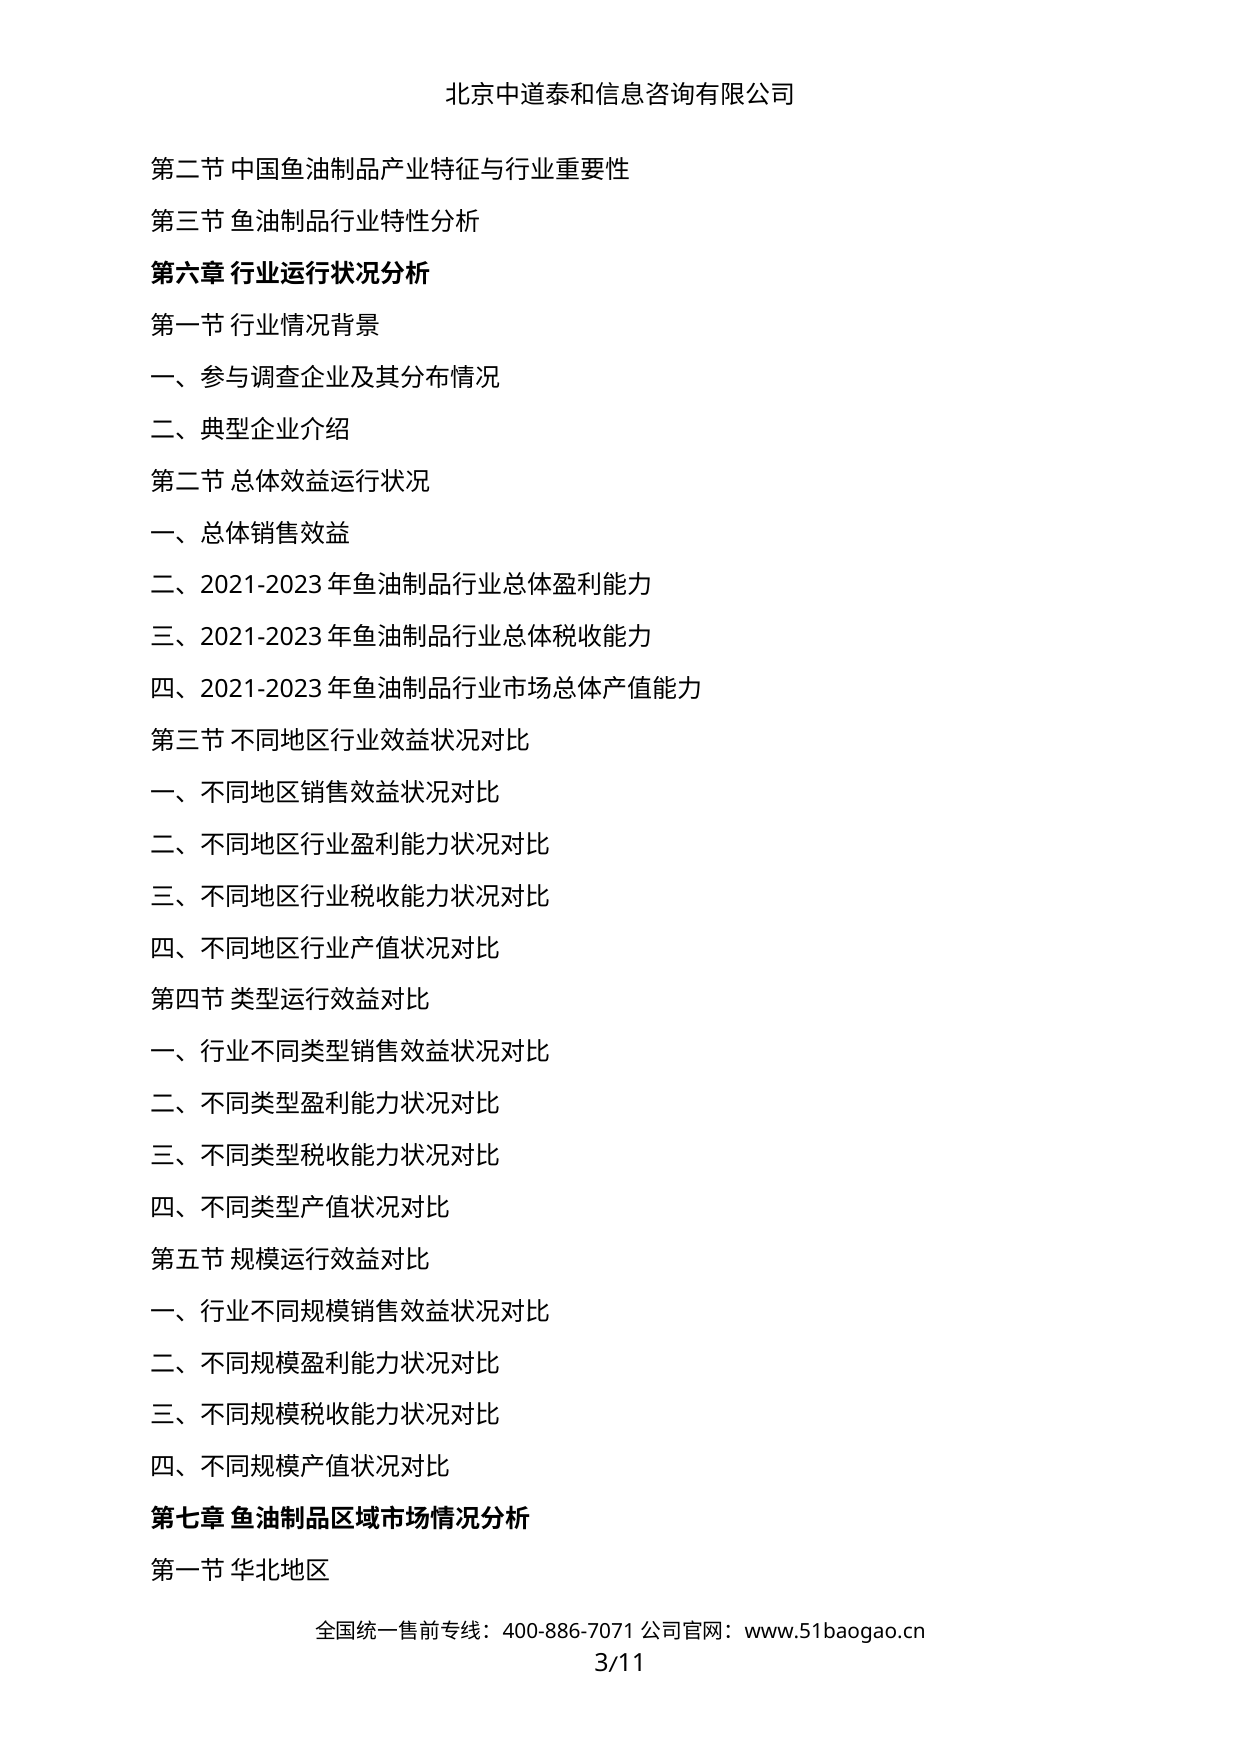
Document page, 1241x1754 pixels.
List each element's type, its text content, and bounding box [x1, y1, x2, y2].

text 四、不同地区行业产值状况对比 [150, 928, 1090, 964]
text 一、行业不同规模销售效益状况对比 [150, 1291, 1090, 1327]
text 四、不同类型产值状况对比 [150, 1187, 1090, 1224]
text 二、不同规模盈利能力状况对比 [150, 1343, 1090, 1379]
text 二、2021-2023年鱼油制品行业总体盈利能力 [150, 565, 1090, 601]
text 二、不同地区行业盈利能力状况对比 [150, 824, 1090, 861]
text 第一节 华北地区 [150, 1551, 1090, 1587]
text 三、不同规模税收能力状况对比 [150, 1395, 1090, 1431]
text 一、不同地区销售效益状况对比 [150, 772, 1090, 809]
text 一、行业不同类型销售效益状况对比 [150, 1032, 1090, 1068]
text 第二节 中国鱼油制品产业特征与行业重要性 [150, 150, 1090, 186]
text 第四节 类型运行效益对比 [150, 980, 1090, 1016]
text 第五节 规模运行效益对比 [150, 1239, 1090, 1276]
text 第三节 鱼油制品行业特性分析 [150, 202, 1090, 238]
text 一、参与调查企业及其分布情况 [150, 357, 1090, 394]
text 第二节 总体效益运行状况 [150, 461, 1090, 497]
text 二、典型企业介绍 [150, 409, 1090, 446]
text 第六章 行业运行状况分析 [150, 254, 1090, 290]
text 三、2021-2023年鱼油制品行业总体税收能力 [150, 617, 1090, 653]
text 四、2021-2023年鱼油制品行业市场总体产值能力 [150, 669, 1090, 705]
text 三、不同类型税收能力状况对比 [150, 1136, 1090, 1172]
text 第七章 鱼油制品区域市场情况分析 [150, 1499, 1090, 1535]
text 四、不同规模产值状况对比 [150, 1447, 1090, 1483]
text 三、不同地区行业税收能力状况对比 [150, 876, 1090, 912]
text 一、总体销售效益 [150, 513, 1090, 549]
text 二、不同类型盈利能力状况对比 [150, 1084, 1090, 1120]
text 第三节 不同地区行业效益状况对比 [150, 721, 1090, 757]
text 第一节 行业情况背景 [150, 306, 1090, 342]
